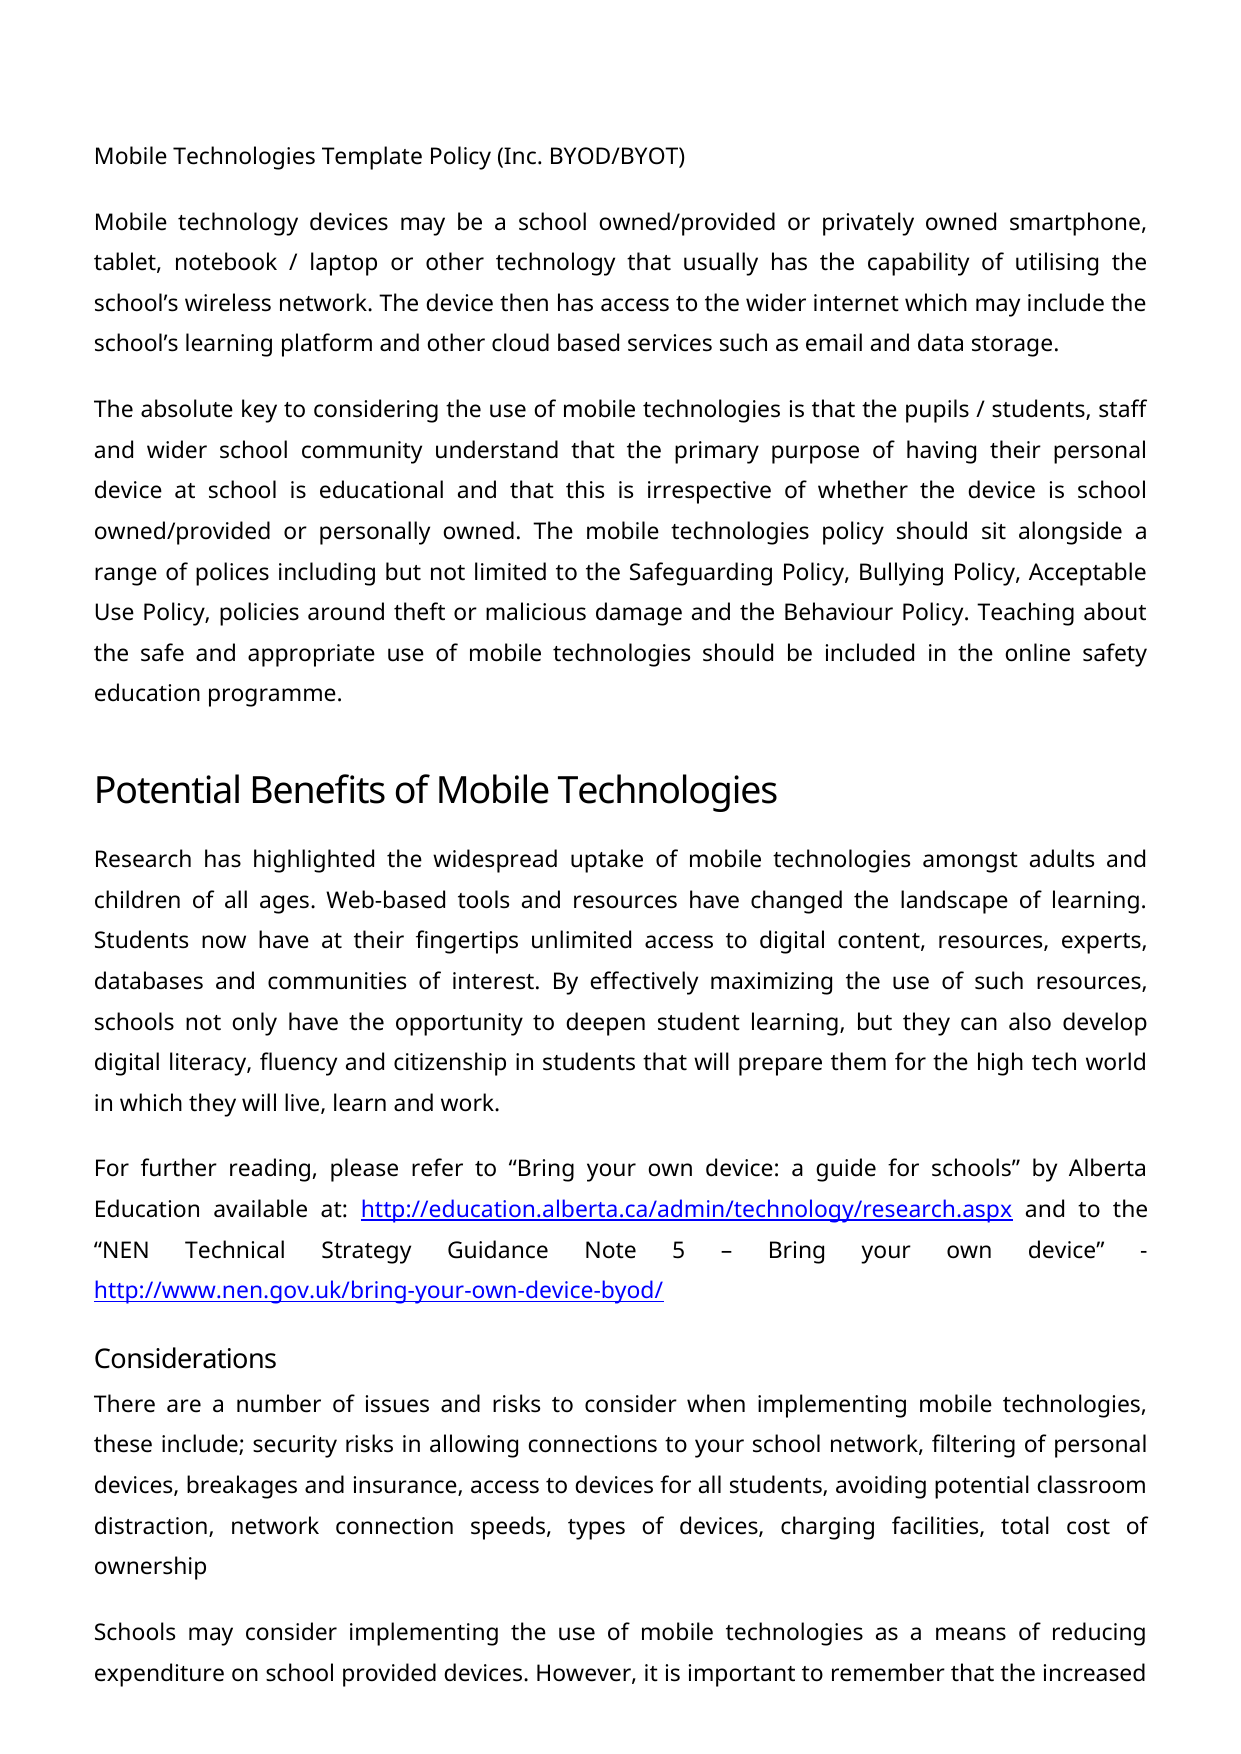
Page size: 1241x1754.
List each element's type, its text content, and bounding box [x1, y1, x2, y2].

text Mobile technology devices may be a school owned/provided or privately owned smartphone, tablet, notebook / laptop or other technology that usually has the capability of utilising the school’s wireless network. The device then has access to the wider internet which may include the school’s learning platform and other cloud based services such as email and data storage. [94, 206, 1148, 359]
text The absolute key to considering the use of mobile technologies is that the pupils / students, staff and wider school community understand that the primary purpose of having their personal device at school is educational and that this is irrespective of whether the device is school owned/provided or personally owned. The mobile technologies policy should sit alongside a range of polices including but not limited to the Safeguarding Policy, Bullying Policy, Acceptable Use Policy, policies around theft or malicious damage and the Behaviour Policy. Teaching about the safe and appropriate use of mobile technologies should be included in the online safety education programme. [94, 393, 1148, 709]
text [94, 1616, 1148, 1688]
text There are a number of issues and risks to consider when implementing mobile technologies, these include; security risks in allowing connections to your school network, filtering of personal devices, breakages and insurance, access to devices for all students, avoiding potential classroom distraction, network connection speeds, types of devices, charging facilities, total cost of ownership [94, 1388, 1148, 1581]
text For further reading, please refer to “Bring your own device: a guide for schools” by Alberta Education available at: http://education.alberta.ca/admin/technology/research.aspx and to the “NEN Technical Strategy Guidance Note 5 – Bring your own device” - http://www.nen.gov.uk/bring-your-own-device-byod/ [94, 1152, 1148, 1305]
subtitle Potential Benefits of Mobile Technologies [94, 764, 1148, 815]
text Research has highlighted the widespread uptake of mobile technologies amongst adults and children of all ages. Web-based tools and resources have changed the landscape of learning. Students now have at their fingertips unlimited access to digital content, resources, experts, databases and communities of interest. By effectively maximizing the use of such resources, schools not only have the opportunity to deepen student learning, but they can also develop digital literacy, fluency and citizenship in students that will prepare them for the high tech world in which they will live, learn and work. [94, 843, 1148, 1118]
subtitle Considerations [94, 1340, 1148, 1377]
